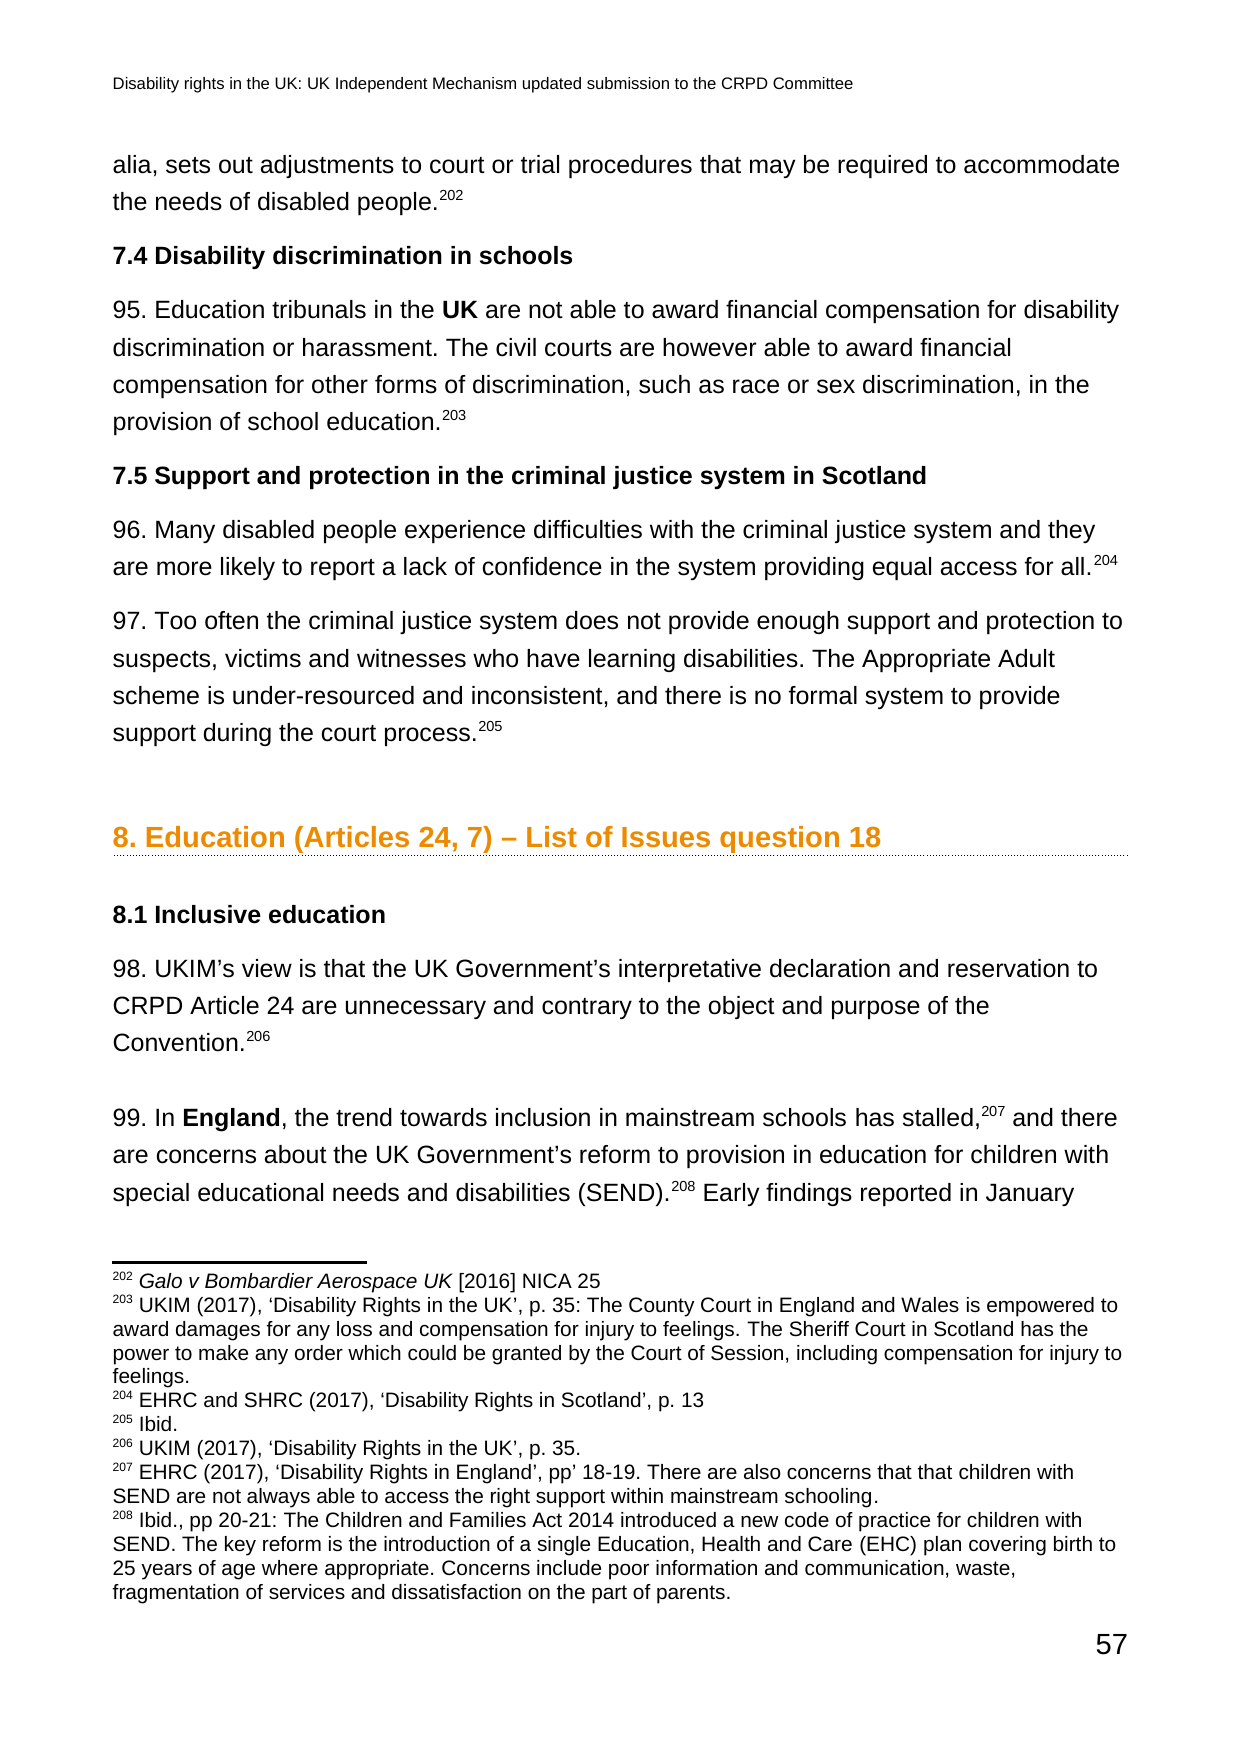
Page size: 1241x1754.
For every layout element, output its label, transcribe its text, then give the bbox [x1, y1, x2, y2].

title 8. Education (Articles 24, 7) – List of Issues question 18 [112, 820, 1128, 856]
title Too often the criminal justice system does not provide enough support and protection to suspects, victims and witnesses who have learning disabilities. The Appropriate Adult scheme is under-resourced and inconsistent, and there is no formal system to provide support during the court process. [112, 606, 1128, 747]
title Many disabled people experience difficulties with the criminal justice system and they are more likely to report a lack of confidence in the system providing equal access for all. [112, 515, 1128, 581]
title 7.5 Support and protection in the criminal justice system in Scotland [112, 461, 1128, 490]
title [112, 150, 1128, 216]
list UKIM’s view is that the UK Government’s interpretative declaration and reservation to CRPD Article 24 are unnecessary and contrary to the object and purpose of the Convention. [112, 954, 1128, 1057]
title 7.4 Disability discrimination in schools [112, 241, 1128, 270]
list Education tribunals in the UK are not able to award financial compensation for disability discrimination or harassment. The civil courts are however able to award financial compensation for other forms of discrimination, such as race or sex discrimination, in the provision of school education. [112, 295, 1128, 436]
title 8.1 Inclusive education [112, 900, 1128, 928]
list In England, the trend towards inclusion in mainstream schools has stalled, and there are concerns about the UK Government’s reform to provision in education for children with special educational needs and disabilities (SEND). Early findings reported in January 2017 from inspections into implementation of the reforms indicate some good progress, but identify weaknesses such as a lack of urgency in implementation. [112, 1103, 1128, 1206]
